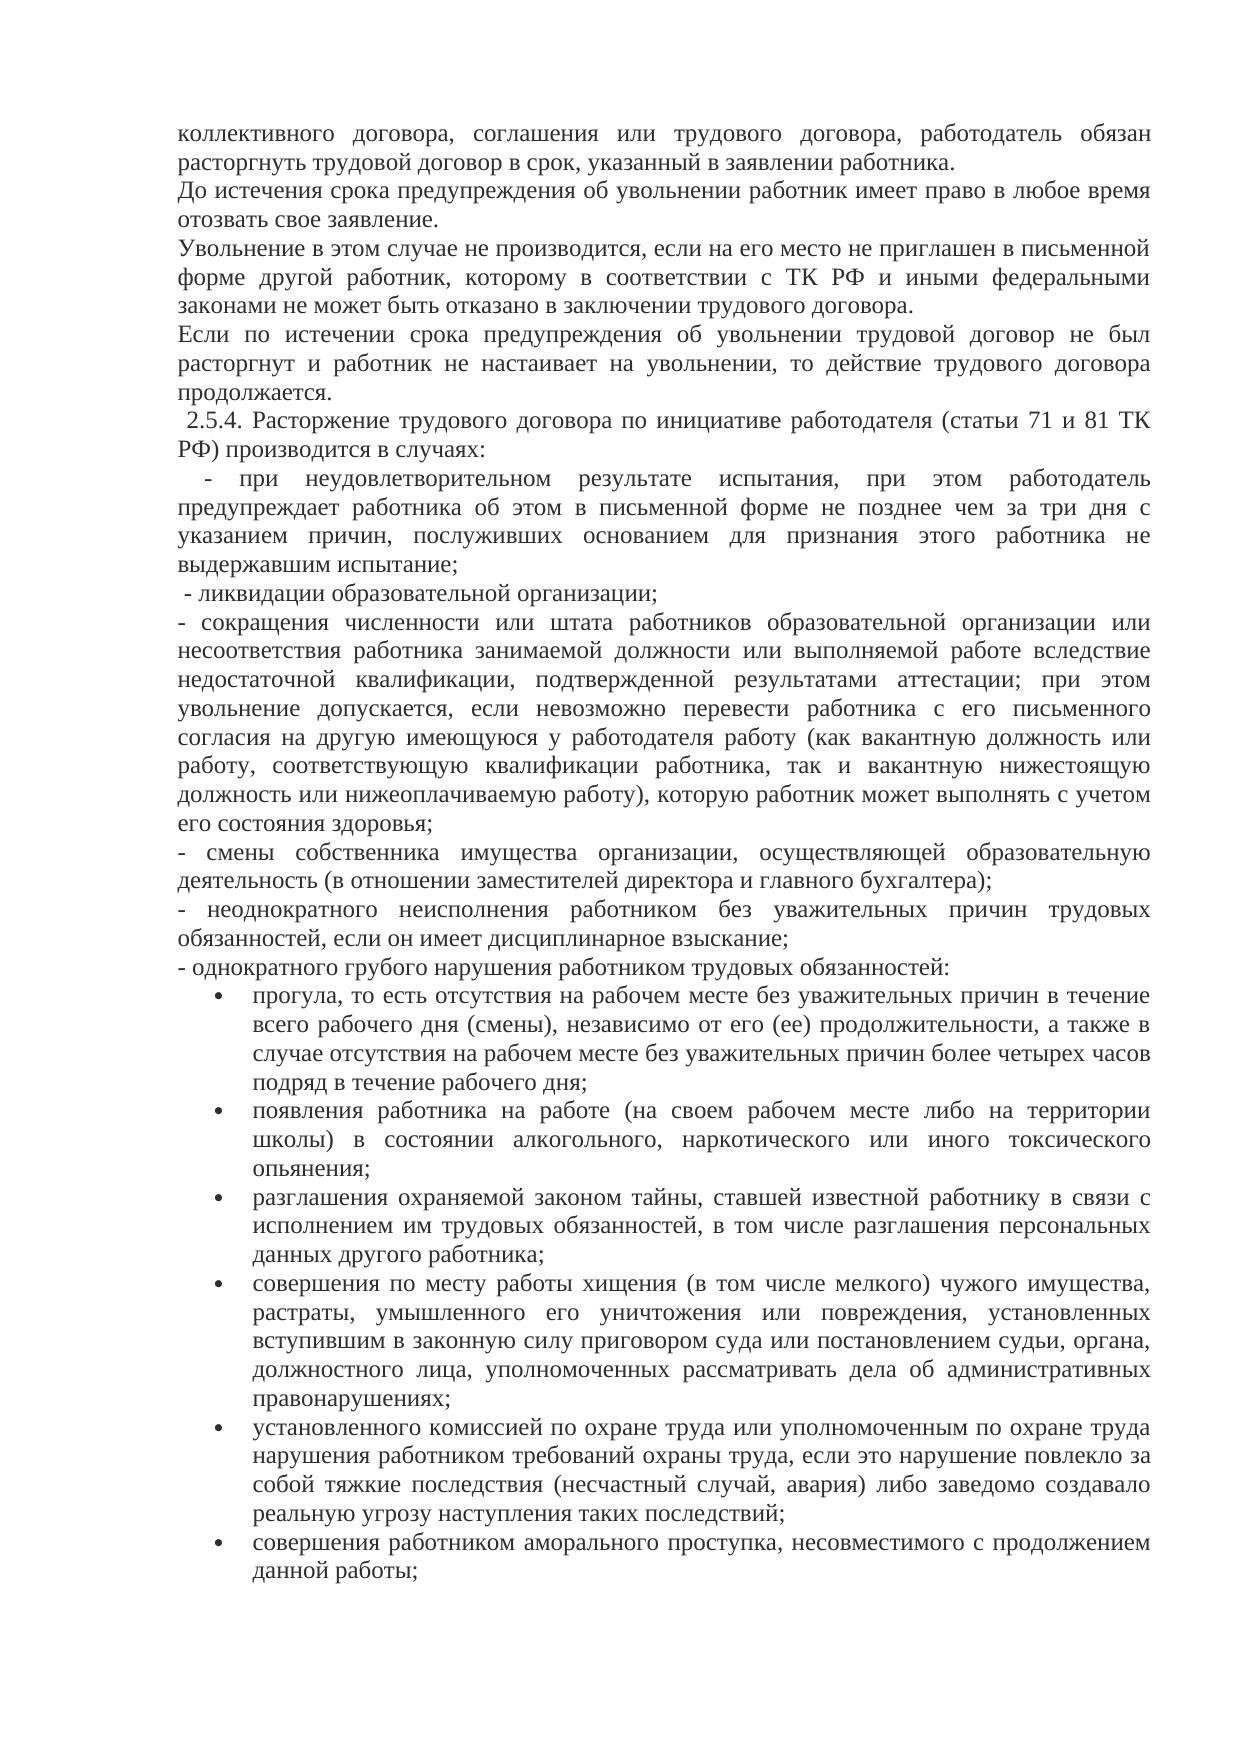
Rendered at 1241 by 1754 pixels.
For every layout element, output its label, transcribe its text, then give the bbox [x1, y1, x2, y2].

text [177, 118, 1152, 176]
text - при неудовлетворительном результате испытания, при этом работодатель предупреждает работника об этом в письменной форме не позднее чем за три дня с указанием причин, послуживших основанием для признания этого работника не выдержавшим испытание; [177, 463, 1152, 578]
list совершения работником аморального проступка, несовместимого с продолжением данной работы; [215, 1527, 1152, 1584]
text - сокращения численности или штата работников образовательной организации или несоответствия работника занимаемой должности или выполняемой работе вследствие недостаточной квалификации, подтвержденной результатами аттестации; при этом увольнение допускается, если невозможно перевести работника с его письменного согласия на другую имеющуюся у работодателя работу (как вакантную должность или работу, соответствующую квалификации работника, так и вакантную нижестоящую должность или нижеоплачиваемую работу), которую работник может выполнять с учетом его состояния здоровья; [177, 607, 1152, 837]
text - ликвидации образовательной организации; [177, 578, 1152, 607]
text - однократного грубого нарушения работником трудовых обязанностей: [177, 952, 1152, 981]
text 2.5.4. Расторжение трудового договора по инициативе работодателя (статьи 71 и 81 ТК РФ) производится в случаях: [177, 406, 1152, 463]
text - смены собственника имущества организации, осуществляющей образовательную деятельность (в отношении заместителей директора и главного бухгалтера); [177, 837, 1152, 894]
text Если по истечении срока предупреждения об увольнении трудовой договор не был расторгнут и работник не настаивает на увольнении, то действие трудового договора продолжается. [177, 319, 1152, 406]
list установленного комиссией по охране труда или уполномоченным по охране труда нарушения работником требований охраны труда, если это нарушение повлекло за собой тяжкие последствия (несчастный случай, авария) либо заведомо создавало реальную угрозу наступления таких последствий; [215, 1412, 1152, 1527]
text Увольнение в этом случае не производится, если на его место не приглашен в письменной форме другой работник, которому в соответствии с ТК РФ и иными федеральными законами не может быть отказано в заключении трудового договора. [177, 233, 1152, 319]
list появления работника на работе (на своем рабочем месте либо на территории школы) в состоянии алкогольного, наркотического или иного токсического опьянения; [215, 1096, 1152, 1182]
list прогула, то есть отсутствия на рабочем месте без уважительных причин в течение всего рабочего дня (смены), независимо от его (ее) продолжительности, а также в случае отсутствия на рабочем месте без уважительных причин более четырех часов подряд в течение рабочего дня; [215, 981, 1152, 1096]
list разглашения охраняемой законом тайны, ставшей известной работнику в связи с исполнением им трудовых обязанностей, в том числе разглашения персональных данных другого работника; [215, 1182, 1152, 1268]
text До истечения срока предупреждения об увольнении работник имеет право в любое время отозвать свое заявление. [177, 176, 1152, 233]
list совершения по месту работы хищения (в том числе мелкого) чужого имущества, растраты, умышленного его уничтожения или повреждения, установленных вступившим в законную силу приговором суда или постановлением судьи, органа, должностного лица, уполномоченных рассматривать дела об административных правонарушениях; [215, 1268, 1152, 1412]
text - неоднократного неисполнения работником без уважительных причин трудовых обязанностей, если он имеет дисциплинарное взыскание; [177, 894, 1152, 952]
